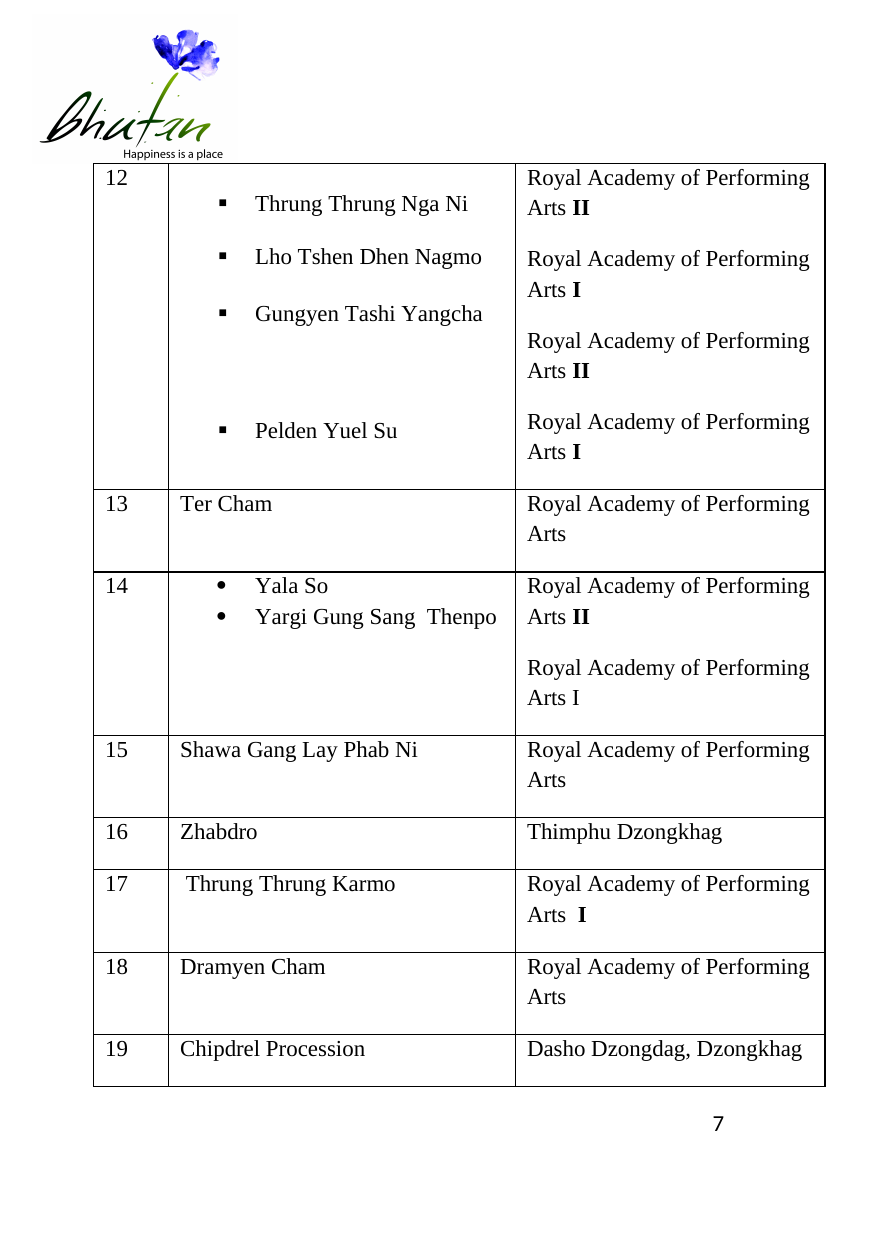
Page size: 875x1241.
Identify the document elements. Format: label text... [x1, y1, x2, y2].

table_cell Thimphu Dzongkhag [516, 818, 824, 869]
table_cell Royal Academy of Performing Arts [516, 736, 824, 817]
table_cell Royal Academy of Performing Arts II Royal Academy of Performing Arts I [516, 573, 824, 735]
table_cell Chipdrel Procession [169, 1035, 515, 1086]
table_cell Ter Cham [169, 490, 515, 571]
table_cell 17 [94, 870, 168, 952]
table_cell 13 [94, 490, 168, 571]
table_cell Royal Academy of Performing Arts II Royal Academy of Performing Arts I Royal Academy of Performing Arts II Royal Academy of Performing Arts I [516, 164, 824, 489]
table_cell Royal Academy of Performing Arts [516, 953, 824, 1034]
table_cell Yala So Yargi Gung Sang Thenpo [169, 573, 515, 735]
table_cell Zhabdro [169, 818, 515, 869]
table_cell Thrung Thrung Nga Ni Lho Tshen Dhen Nagmo Gungyen Tashi Yangcha Pelden Yuel Su [169, 164, 515, 489]
table_cell 19 [94, 1035, 168, 1086]
table_cell 15 [94, 736, 168, 817]
table_cell Thrung Thrung Karmo [169, 870, 515, 952]
table_cell 14 [94, 573, 168, 735]
picture [31, 14, 239, 164]
table_cell Dasho Dzongdag, Dzongkhag & RAPA Officials [516, 1035, 824, 1086]
table_cell 18 [94, 953, 168, 1034]
table_cell Royal Academy of Performing Arts [516, 490, 824, 571]
table_cell 16 [94, 818, 168, 869]
table_cell Dramyen Cham [169, 953, 515, 1034]
table_cell 12 [94, 164, 168, 489]
table_cell Shawa Gang Lay Phab Ni [169, 736, 515, 817]
table_cell Royal Academy of Performing Arts I [516, 870, 824, 952]
